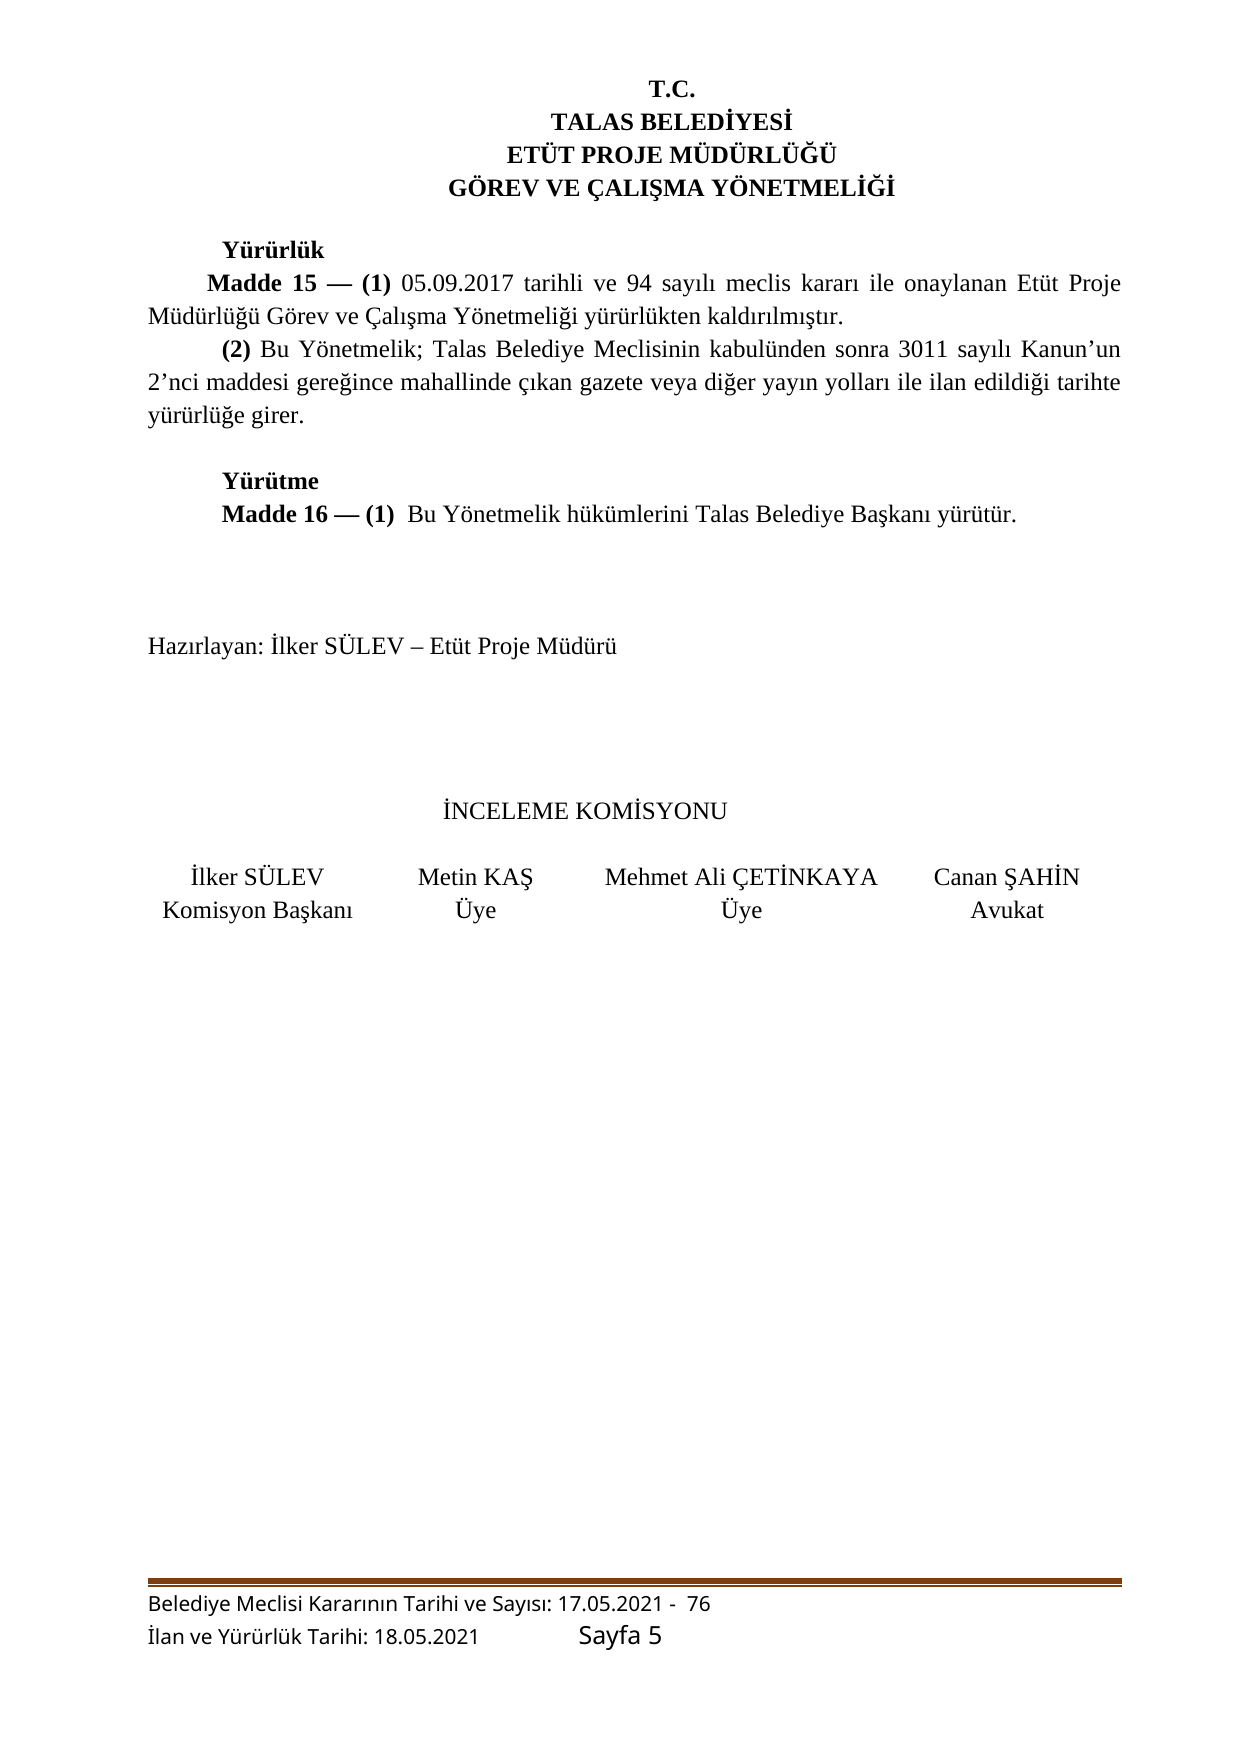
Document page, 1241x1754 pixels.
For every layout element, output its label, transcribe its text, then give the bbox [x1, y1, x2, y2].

table_cell Avukat [910, 895, 1104, 928]
table_cell Komisyon Başkanı [136, 895, 378, 928]
table_cell Üye [573, 895, 910, 928]
text Yürütme [148, 466, 1122, 494]
text Madde 15 — (1) 05.09.2017 tarihli ve 94 sayılı meclis kararı ile onaylanan Etüt Proje Müdürlüğü Görev ve Çalışma Yönetmeliği yürürlükten kaldırılmıştır. [148, 268, 1122, 329]
table_header İlker SÜLEV [136, 862, 378, 895]
table_header Mehmet Ali ÇETİNKAYA [573, 862, 910, 895]
text Yürürlük [148, 235, 1122, 263]
text Madde 16 — (1) Bu Yönetmelik hükümlerini Talas Belediye Başkanı yürütür. [148, 499, 1122, 528]
text İNCELEME KOMİSYONU [369, 796, 1122, 825]
table_cell Üye [378, 895, 573, 928]
table_header Canan ŞAHİN [910, 862, 1104, 895]
text Hazırlayan: İlker SÜLEV – Etüt Proje Müdürü [148, 631, 1122, 660]
text (2) Bu Yönetmelik; Talas Belediye Meclisinin kabulünden sonra 3011 sayılı Kanun’un 2’nci maddesi gereğince mahallinde çıkan gazete veya diğer yayın yolları ile ilan edildiği tarihte yürürlüğe girer. [148, 334, 1122, 428]
table_header Metin KAŞ [378, 862, 573, 895]
